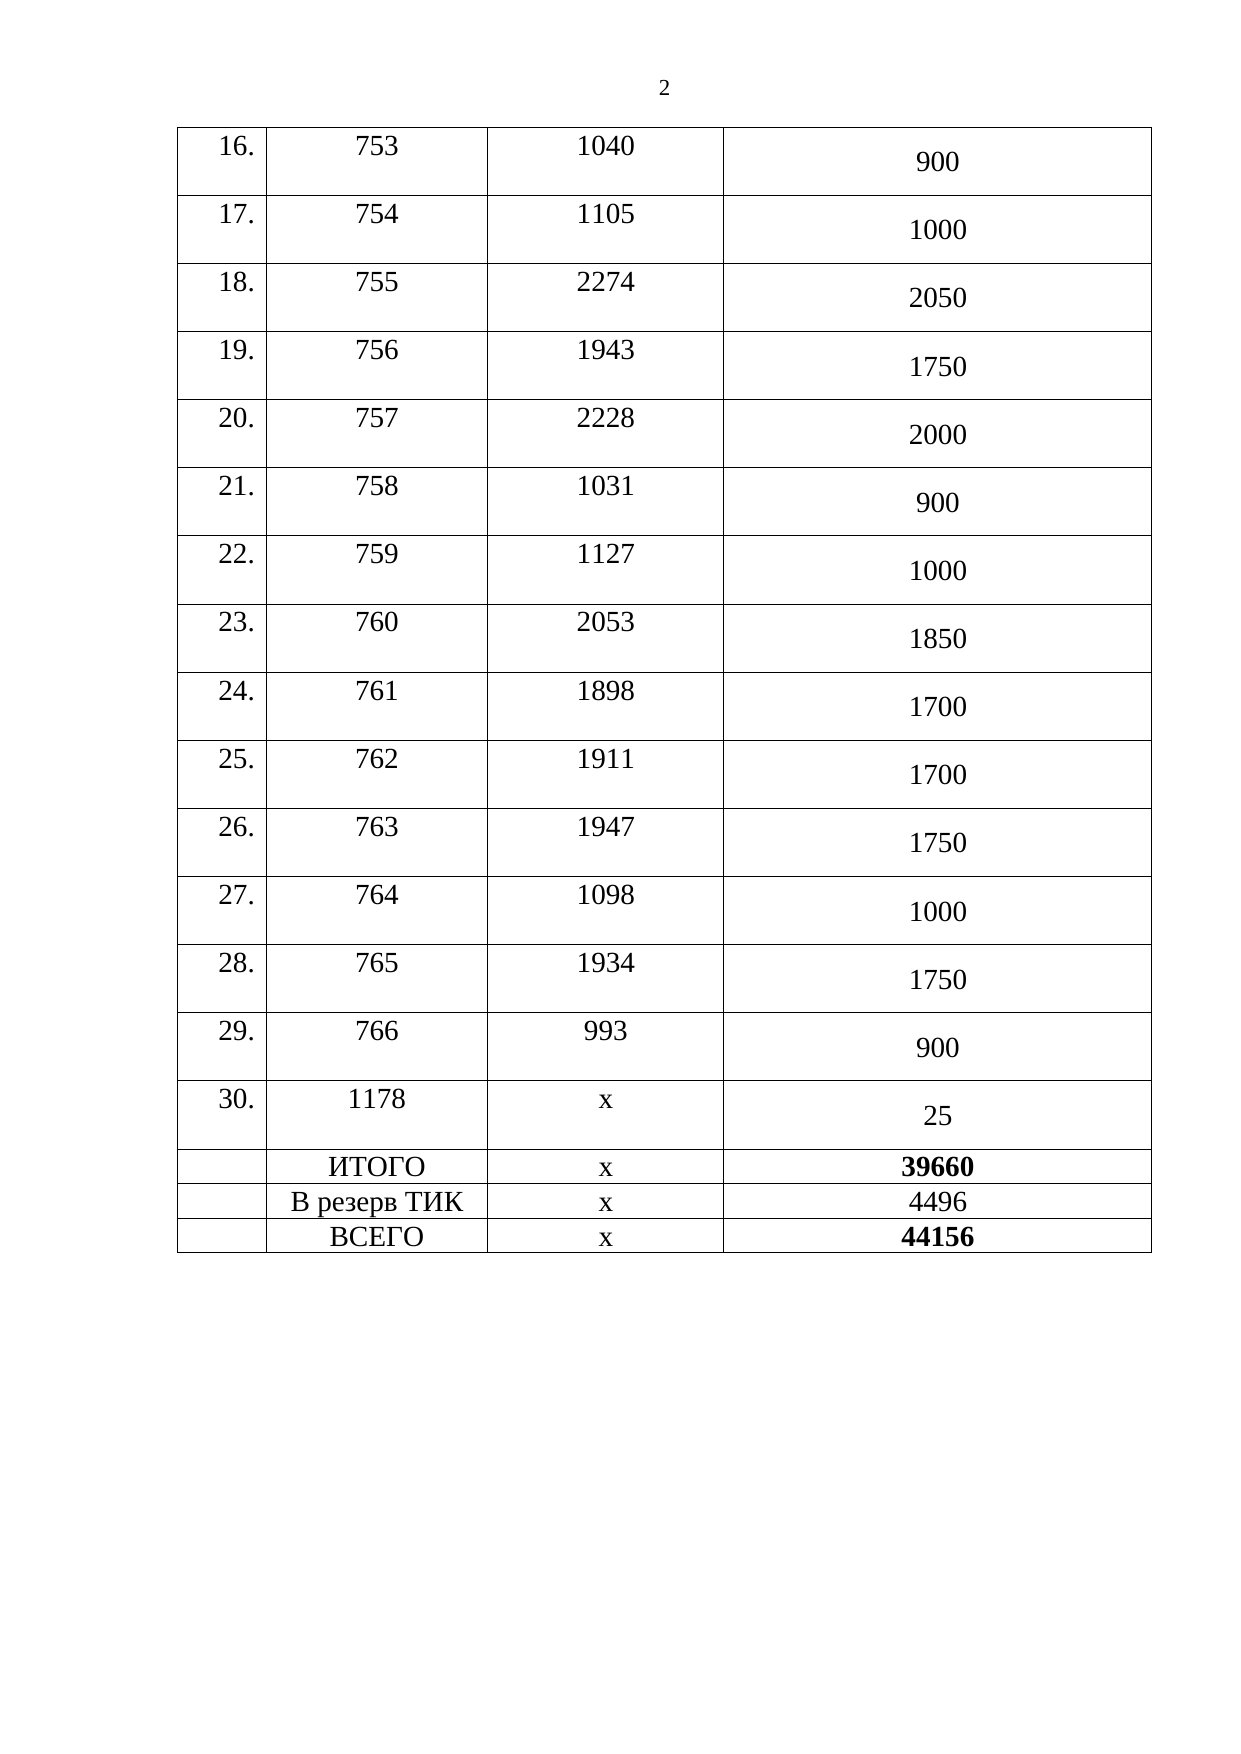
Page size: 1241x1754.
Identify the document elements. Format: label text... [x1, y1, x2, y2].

table_cell 993 [488, 1013, 723, 1080]
table_cell 765 [267, 945, 487, 1012]
table_cell 1700 [724, 673, 1151, 740]
table_cell 1700 [724, 741, 1151, 808]
table_cell ВСЕГО [267, 1219, 487, 1252]
table_cell 1947 [488, 809, 723, 876]
table_cell 900 [724, 468, 1151, 535]
table_cell 1750 [724, 945, 1151, 1012]
table_cell 900 [724, 128, 1151, 195]
table_cell 754 [267, 196, 487, 263]
table_cell 1934 [488, 945, 723, 1012]
table_cell 2228 [488, 400, 723, 467]
table_cell 757 [267, 400, 487, 467]
table_cell 39660 [724, 1150, 1151, 1183]
table_cell [178, 1184, 266, 1218]
table_cell 1000 [724, 196, 1151, 263]
table_cell 2274 [488, 264, 723, 331]
table_cell [178, 1013, 266, 1080]
table_cell 2050 [724, 264, 1151, 331]
table_cell 1000 [724, 536, 1151, 603]
table_cell 759 [267, 536, 487, 603]
table_cell [178, 741, 266, 808]
table_cell 764 [267, 877, 487, 944]
table_cell [178, 1081, 266, 1148]
table_cell 761 [267, 673, 487, 740]
table_cell [178, 264, 266, 331]
table_cell В резерв ТИК [267, 1184, 487, 1218]
table_cell 1750 [724, 809, 1151, 876]
table_cell [178, 196, 266, 263]
table_cell 756 [267, 332, 487, 399]
table_cell 1898 [488, 673, 723, 740]
table_cell 1040 [488, 128, 723, 195]
table_cell 2000 [724, 400, 1151, 467]
table_cell ИТОГО [267, 1150, 487, 1183]
table_cell 1178 [267, 1081, 487, 1148]
table_cell 1850 [724, 605, 1151, 672]
table_cell [178, 809, 266, 876]
table_cell [178, 1219, 266, 1252]
table_cell [178, 468, 266, 535]
table_cell 1000 [724, 877, 1151, 944]
table_cell 763 [267, 809, 487, 876]
table_cell [178, 332, 266, 399]
table_cell 1031 [488, 468, 723, 535]
table_cell 2053 [488, 605, 723, 672]
table_cell 1105 [488, 196, 723, 263]
table_cell [178, 400, 266, 467]
table_cell [178, 673, 266, 740]
table_cell х [488, 1219, 723, 1252]
table_cell [178, 536, 266, 603]
table_cell [178, 1150, 266, 1183]
table_cell 758 [267, 468, 487, 535]
table_cell 753 [267, 128, 487, 195]
table_cell [178, 128, 266, 195]
table_cell 762 [267, 741, 487, 808]
table_cell 1127 [488, 536, 723, 603]
table_cell 4496 [724, 1184, 1151, 1218]
table_cell [178, 877, 266, 944]
table_cell [178, 945, 266, 1012]
table_cell 900 [724, 1013, 1151, 1080]
table_cell 44156 [724, 1219, 1151, 1252]
table_cell 1943 [488, 332, 723, 399]
table_cell 766 [267, 1013, 487, 1080]
table_cell 1750 [724, 332, 1151, 399]
table_cell 755 [267, 264, 487, 331]
table_cell [178, 605, 266, 672]
table_cell х [488, 1184, 723, 1218]
table_cell 1911 [488, 741, 723, 808]
table_cell х [488, 1150, 723, 1183]
table_cell 760 [267, 605, 487, 672]
table_cell 25 [724, 1081, 1151, 1148]
table_cell 1098 [488, 877, 723, 944]
table_cell х [488, 1081, 723, 1148]
